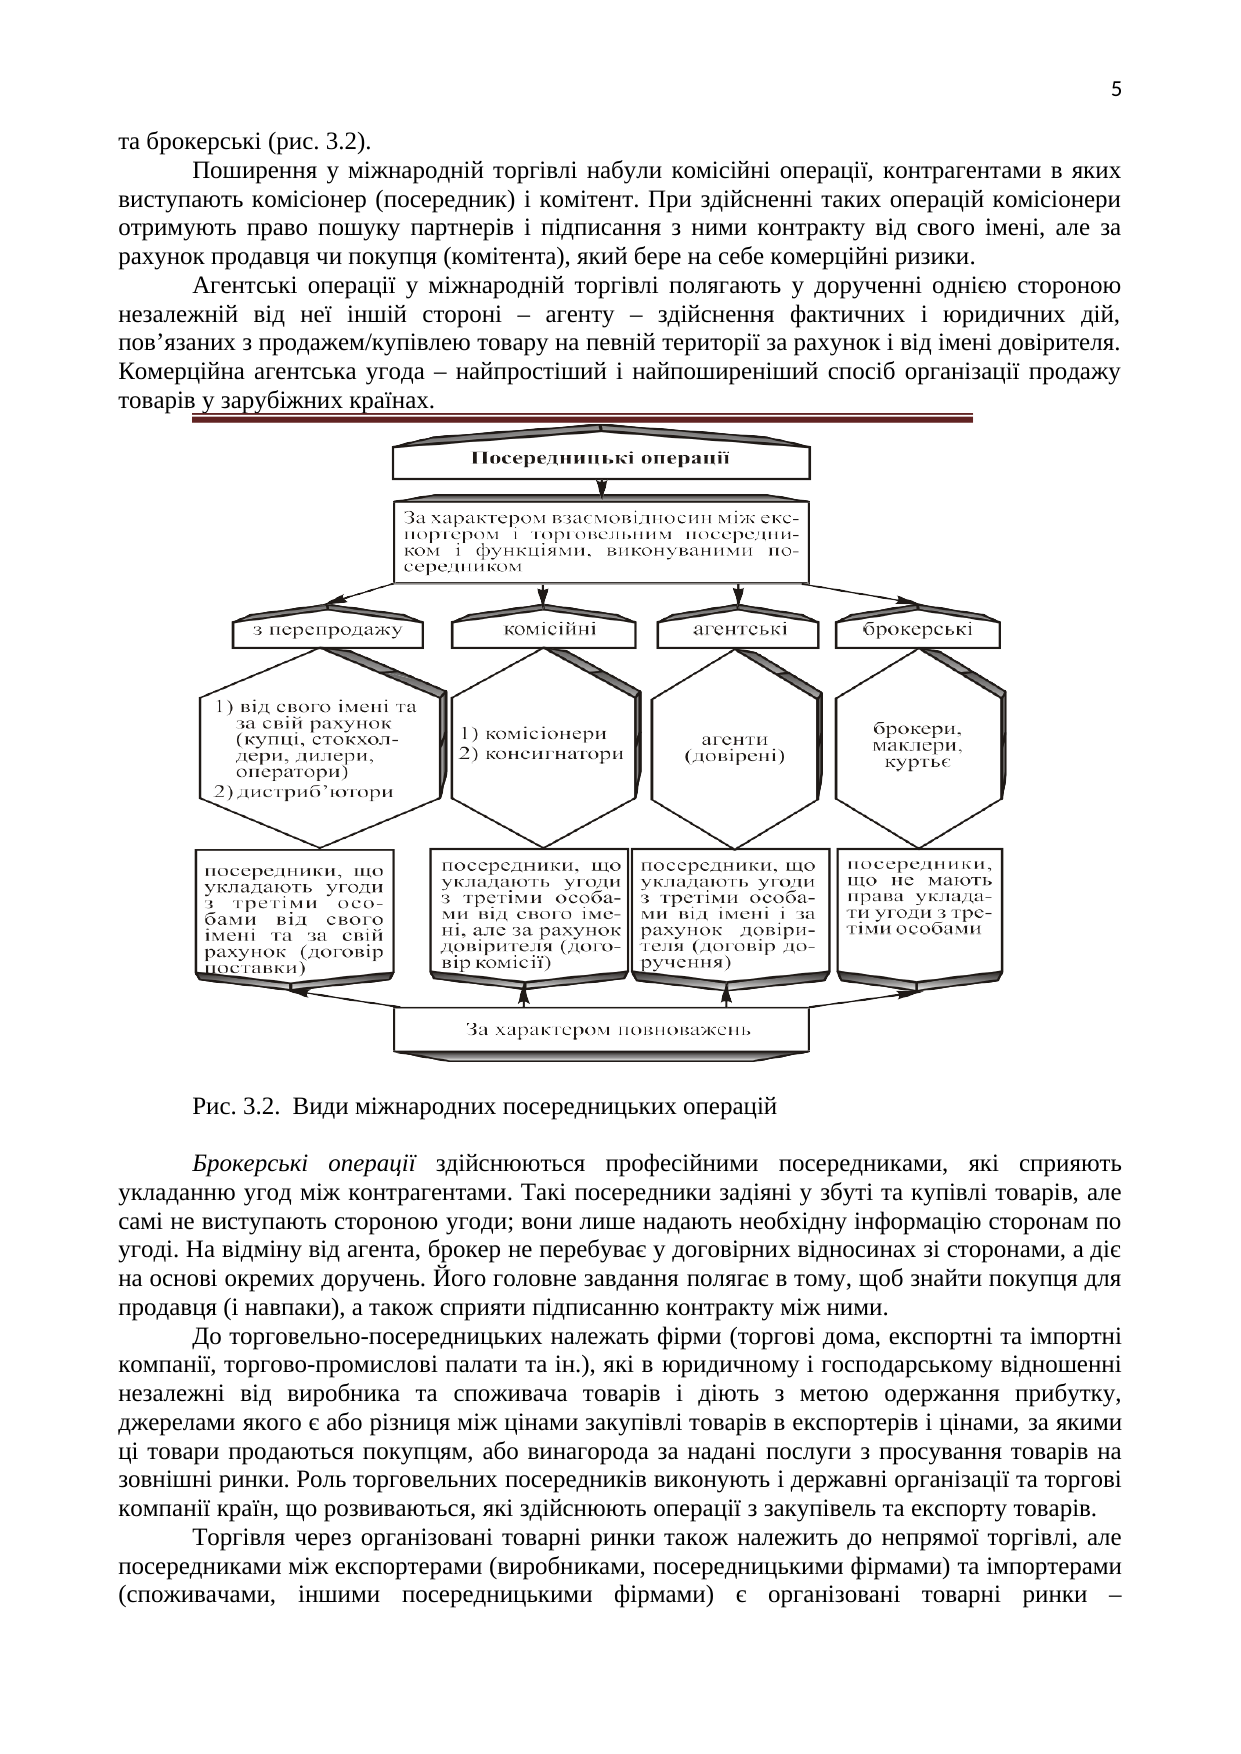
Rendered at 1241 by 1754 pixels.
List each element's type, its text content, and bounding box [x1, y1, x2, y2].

text Брокерські операції здійснюються професійними посередниками, які сприяють укладанню угод між контрагентами. Такі посередники задіяні у збуті та купівлі товарів, але самі не виступають стороною угоди; вони лише надають необхідну інформацію сторонам по угоді. На відміну від агента, брокер не перебуває у договірних відносинах зі сторонами, а діє на основі окремих доручень. Його головне завдання полягає в тому, щоб знайти покупця для продавця (і навпаки), а також сприяти підписанню контракту між ними. [118, 1148, 1122, 1321]
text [118, 126, 1122, 155]
picture [192, 413, 1007, 1062]
text До торговельно-посередницьких належать фірми (торгові дома, експортні та імпортні компанії, торгово-промислові палати та ін.), які в юридичному і господарському відношенні незалежні від виробника та споживача товарів і діють з метою одержання прибутку, джерелами якого є або різниця між цінами закупівлі товарів в експортерів і цінами, за якими ці товари продаються покупцям, або винагорода за надані послуги з просування товарів на зовнішні ринки. Роль торговельних посередників виконують і державні організації та торгові компанії країн, що розвиваються, які здійснюють операції з закупівель та експорту товарів. [118, 1321, 1122, 1522]
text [118, 1522, 1122, 1608]
text Рис. 3.2. Види міжнародних посередницьких операцій [118, 1091, 1122, 1119]
text Агентські операції у міжнародній торгівлі полягають у дорученні однією стороною незалежній від неї іншій стороні – агенту – здійснення фактичних і юридичних дій, пов’язаних з продажем/купівлею товару на певній території за рахунок і від імені довірителя. Комерційна агентська угода – найпростіший і найпоширеніший спосіб організації продажу товарів у зарубіжних країнах. [118, 270, 1122, 414]
text Поширення у міжнародній торгівлі набули комісійні операції, контрагентами в яких виступають комісіонер (посередник) і комітент. При здійсненні таких операцій комісіонери отримують право пошуку партнерів і підписання з ними контракту від свого імені, але за рахунок продавця чи покупця (комітента), який бере на себе комерційні ризики. [118, 155, 1122, 270]
